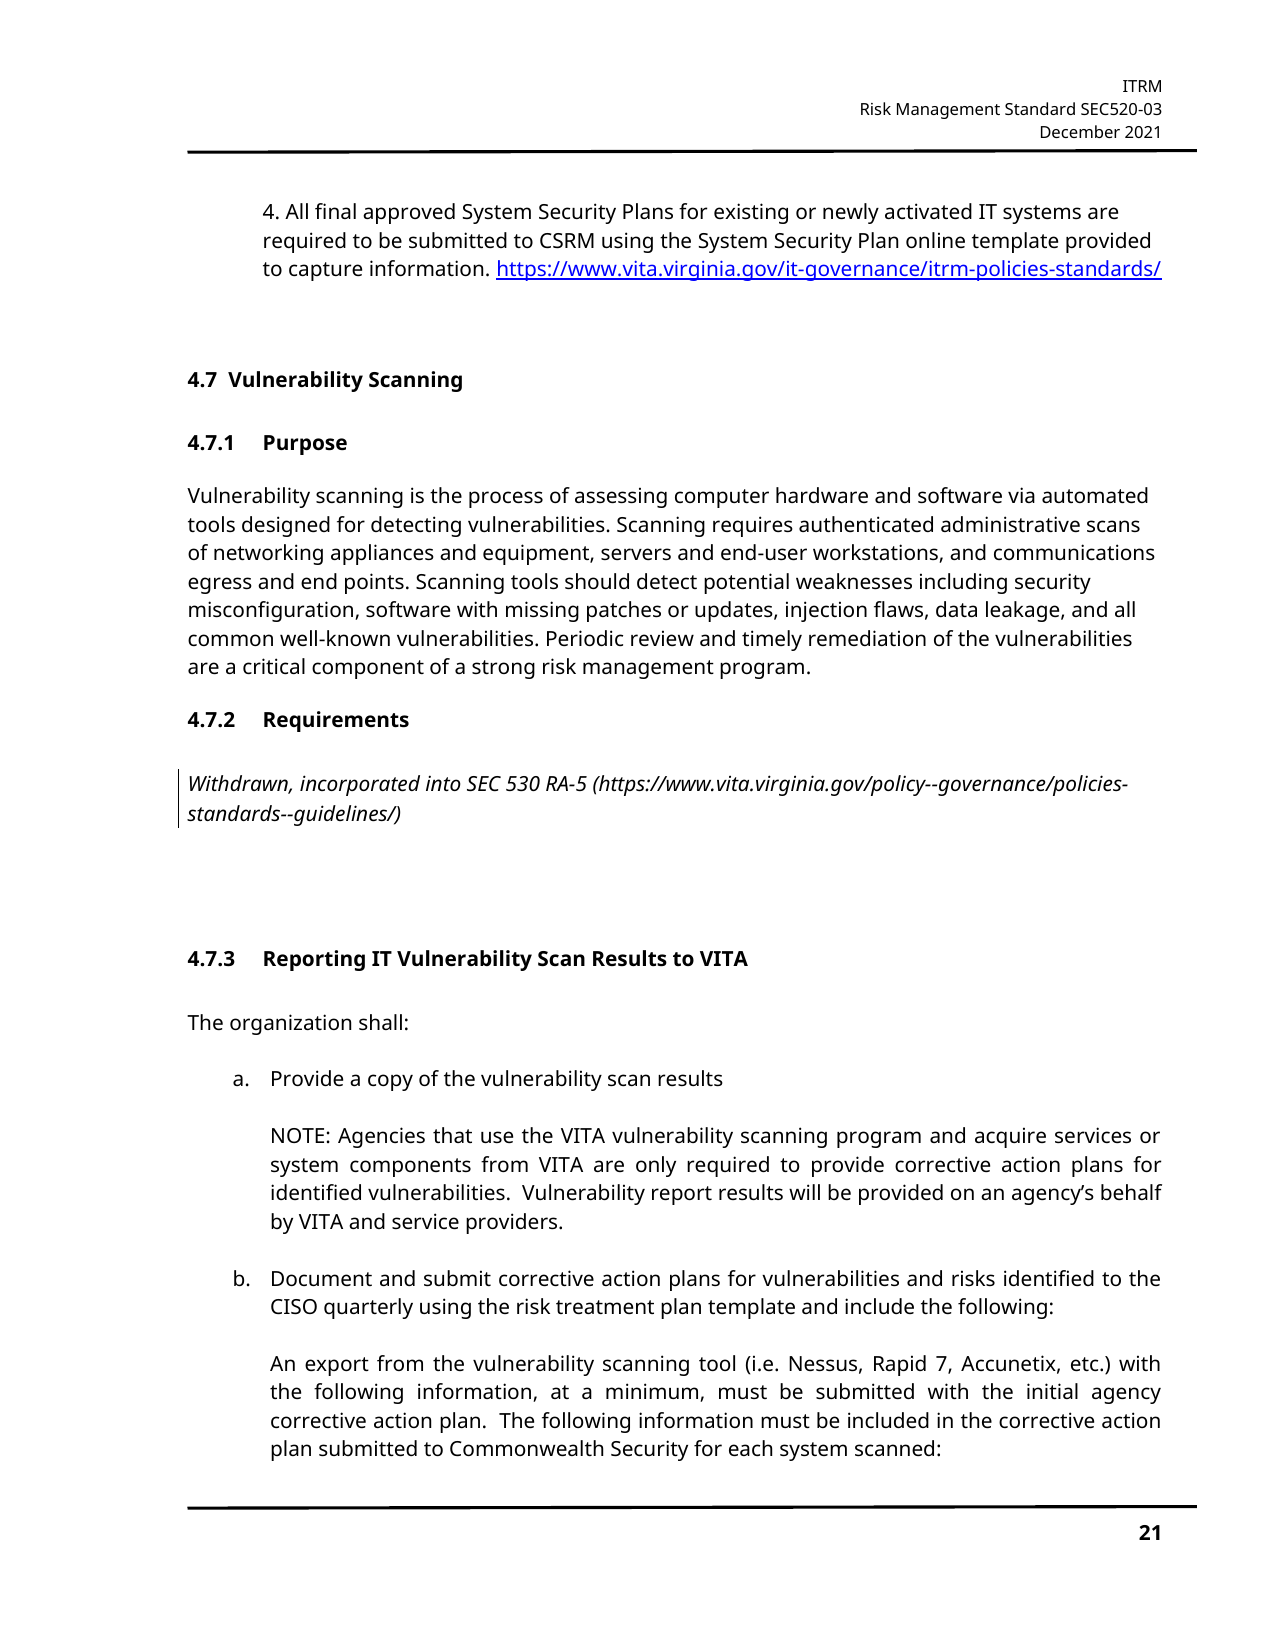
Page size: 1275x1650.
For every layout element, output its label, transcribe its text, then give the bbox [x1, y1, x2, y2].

list Document and submit corrective action plans for vulnerabilities and risks identified to the CISO quarterly using the risk treatment plan template and include the following: [232, 1264, 1162, 1321]
subtitle 4.7.1 Purpose [187, 428, 1162, 456]
text An export from the vulnerability scanning tool (i.e. Nessus, Rapid 7, Accunetix, etc.) with the following information, at a minimum, must be submitted with the initial agency corrective action plan. The following information must be included in the corrective action plan submitted to Commonwealth Security for each system scanned: [270, 1349, 1162, 1463]
subtitle 4.7.2 Requirements [187, 706, 1162, 734]
list Provide a copy of the vulnerability scan results [232, 1064, 1162, 1093]
text The organization shall: [187, 1008, 1162, 1036]
list NOTE: Agencies that use the VITA vulnerability scanning program and acquire services or system components from VITA are only required to provide corrective action plans for identified vulnerabilities. Vulnerability report results will be provided on an agency’s behalf by VITA and service providers. [270, 1121, 1162, 1235]
subtitle 4.7.3 Reporting IT Vulnerability Scan Results to VITA [187, 944, 1162, 973]
subtitle Vulnerability scanning is the process of assessing computer hardware and software via automated tools designed for detecting vulnerabilities. Scanning requires authenticated administrative scans of networking appliances and equipment, servers and end-user workstations, and communications egress and end points. Scanning tools should detect potential weaknesses including security misconfiguration, software with missing patches or updates, injection flaws, data leakage, and all common well-known vulnerabilities. Periodic review and timely remediation of the vulnerabilities are a critical component of a strong risk management program. [187, 481, 1162, 681]
text Withdrawn, incorporated into SEC 530 RA-5 (https://www.vita.virginia.gov/policy--governance/policies-standards--guidelines/) [187, 769, 1162, 828]
text 4. All final approved System Security Plans for existing or newly activated IT systems are required to be submitted to CSRM using the System Security Plan online template provided to capture information. https://www.vita.virginia.gov/it-governance/itrm-policies-standards/ [262, 197, 1162, 283]
subtitle 4.7 Vulnerability Scanning [187, 365, 1162, 393]
